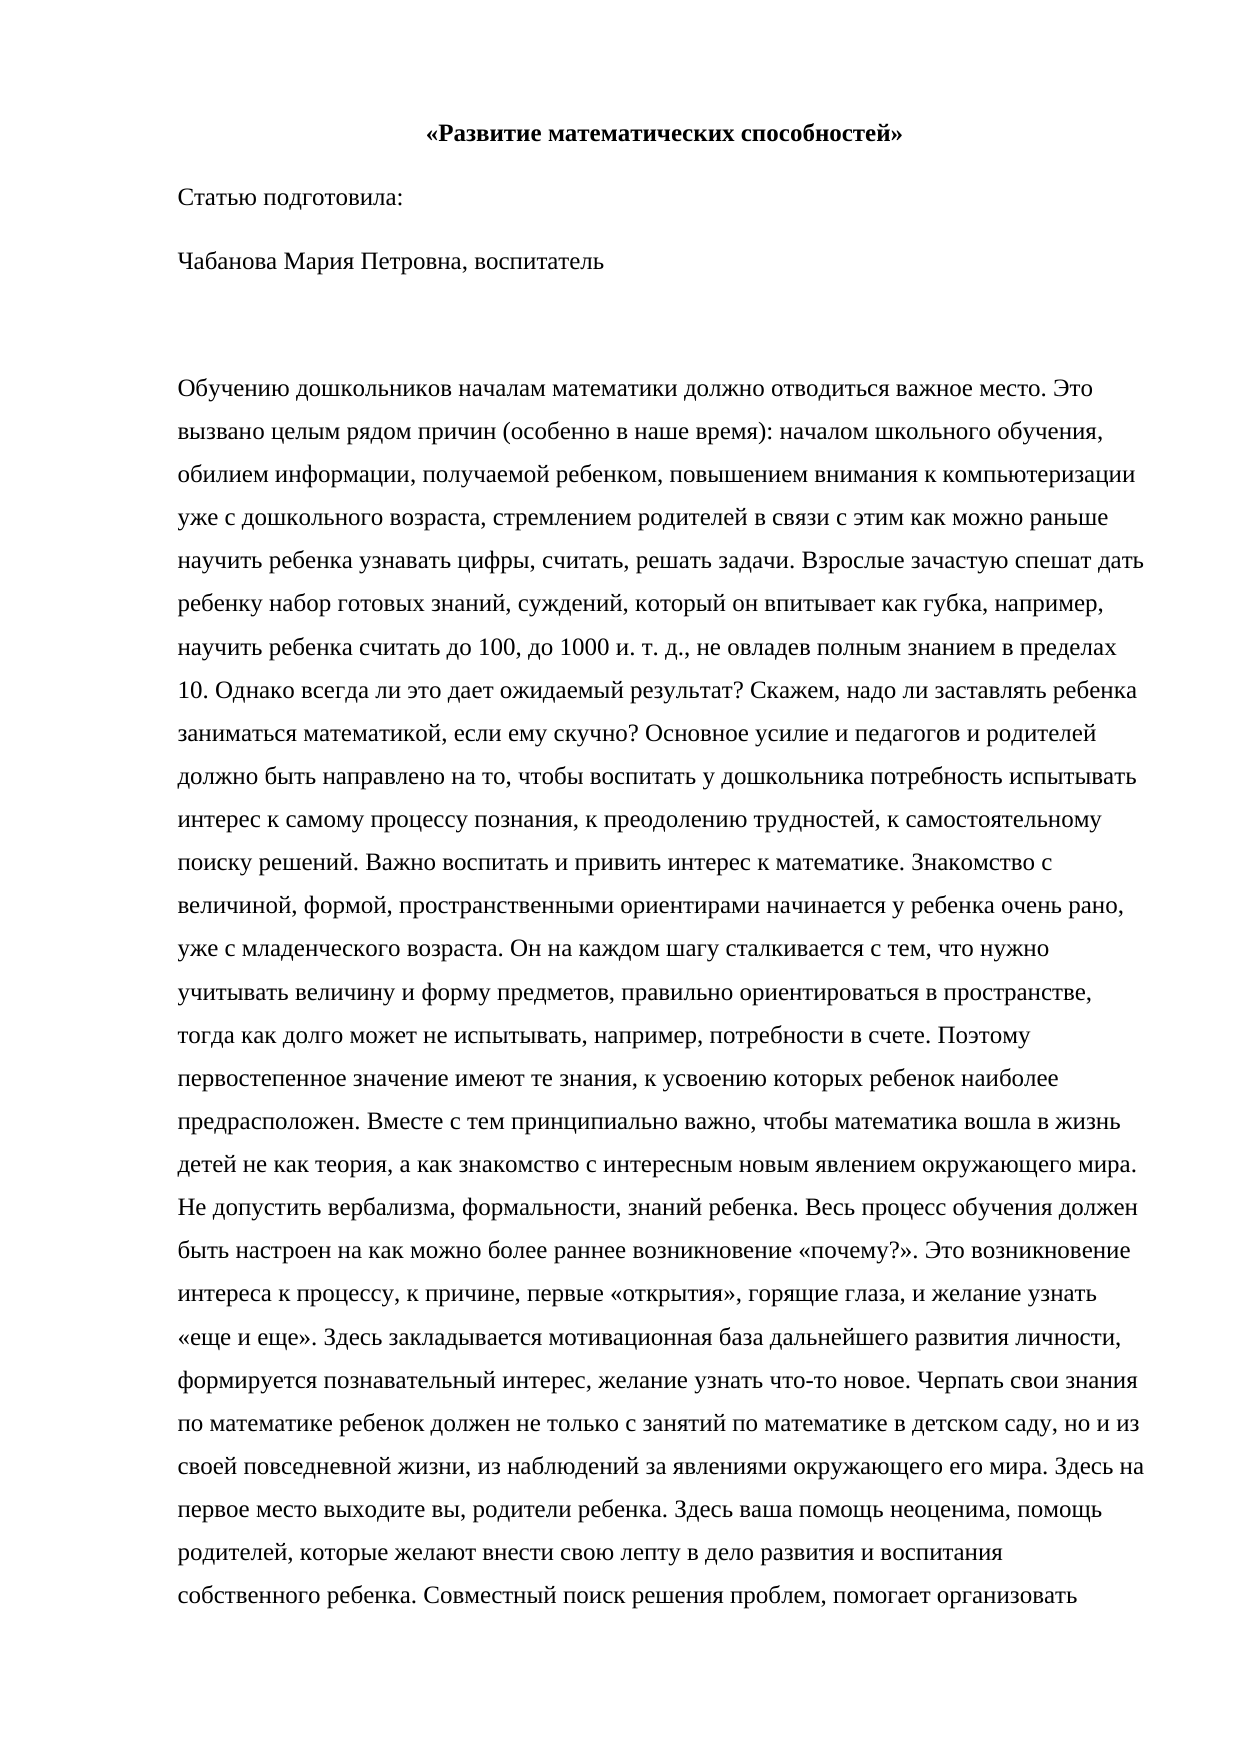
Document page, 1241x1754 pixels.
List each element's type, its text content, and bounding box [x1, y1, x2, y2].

text «Развитие математических способностей» [177, 118, 1152, 147]
text Статью подготовила: [177, 182, 1152, 211]
text Чабанова Мария Петровна, воспитатель [177, 246, 1152, 275]
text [177, 373, 1152, 1609]
